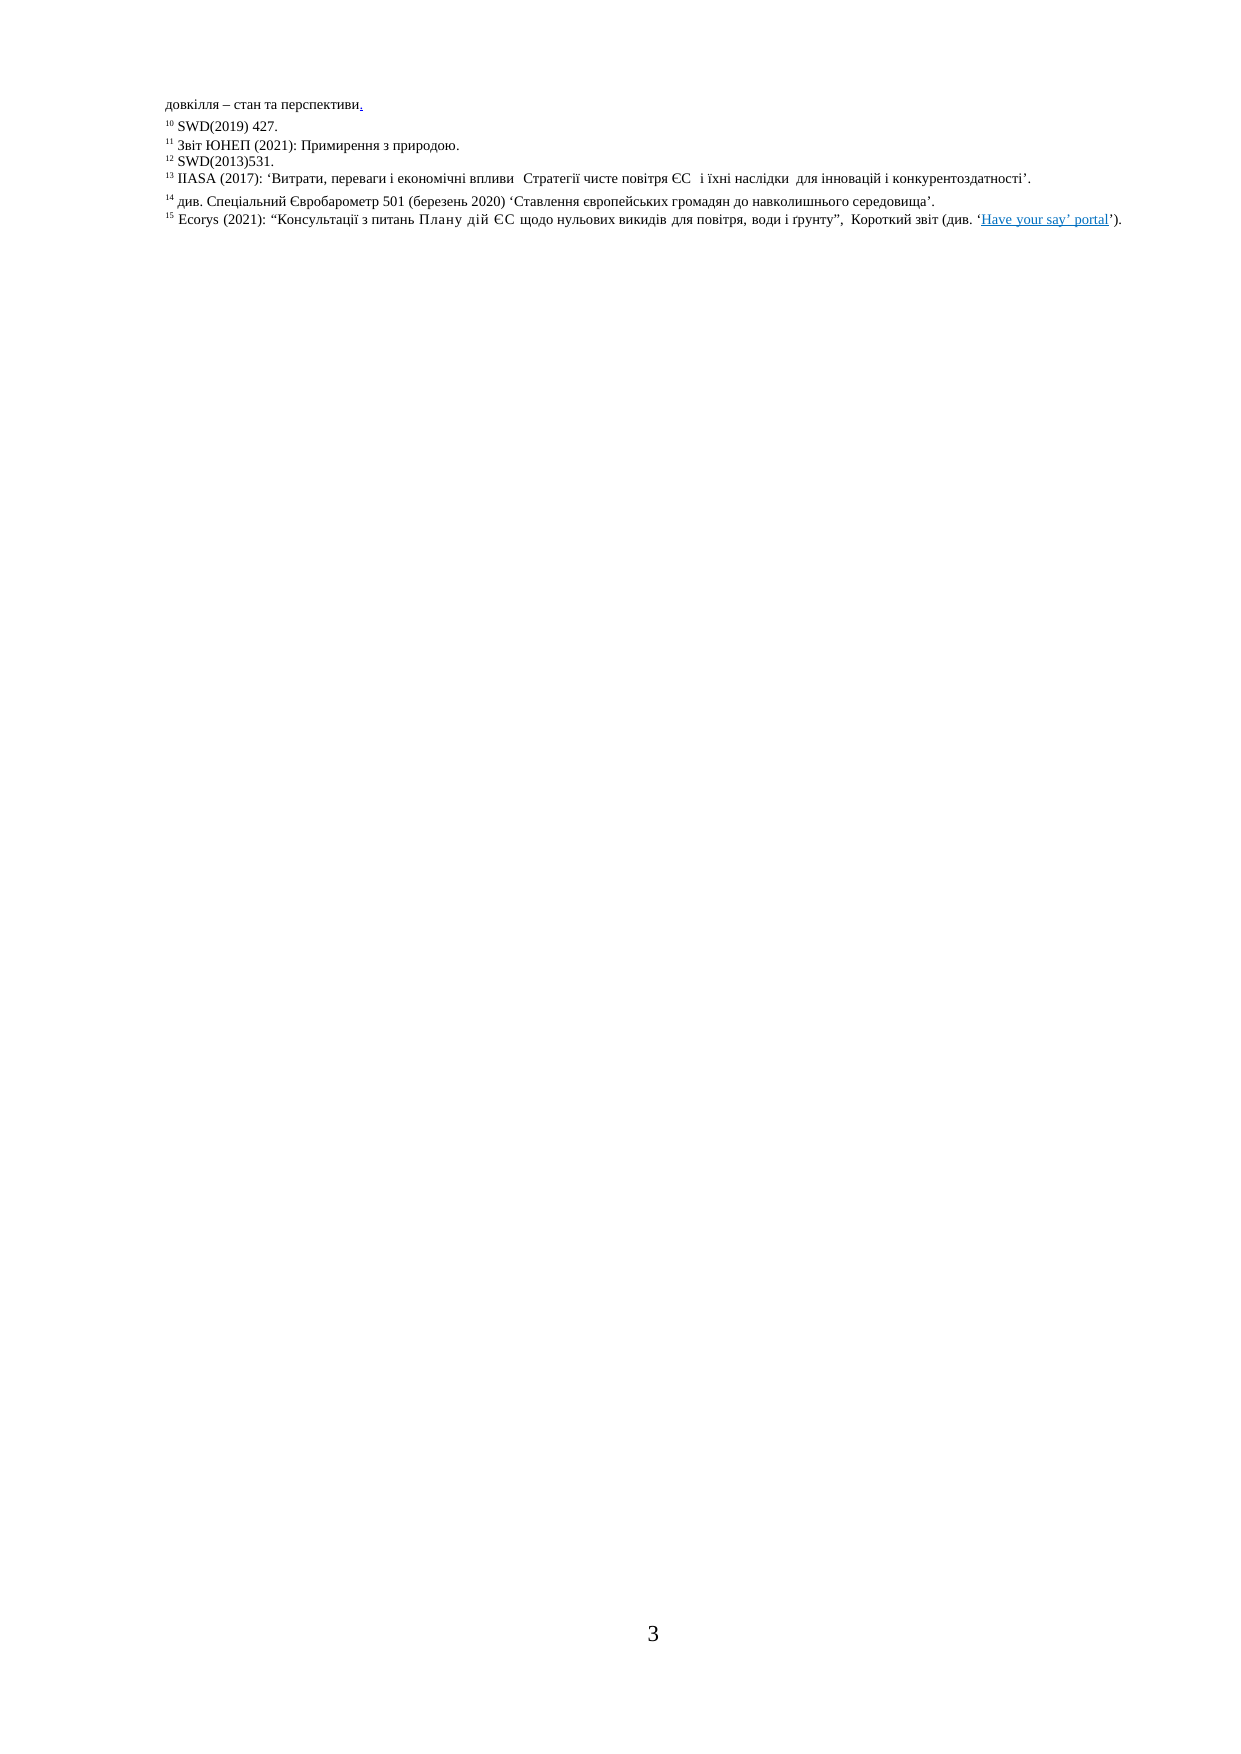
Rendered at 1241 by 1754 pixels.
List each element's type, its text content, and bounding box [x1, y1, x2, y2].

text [165, 96, 1192, 113]
text 15 Ecorys (2021): “Консультації з питань Плану дій ЄС щодо нульових викидів для повітря, води і ґрунту”, Короткий звіт (див. ‘Have your say’ portal’). [165, 211, 1192, 227]
text 12 SWD(2013)531. [165, 153, 1192, 170]
text 14 див. Спеціальний Євробарометр 501 (березень 2020) ‘Ставлення європейських громадян до навколишнього середовища’. [165, 187, 1192, 211]
text 13 IIASA (2017): ‘Витрати, переваги і економічні впливи Стратегії чисте повітря ЄС і їхні наслідки для інновацій і конкурентоздатності’. [165, 170, 1132, 187]
text 11 Звіт ЮНЕП (2021): Примирення з природою. [165, 136, 1192, 153]
text 10 SWD(2019) 427. [165, 113, 1192, 136]
